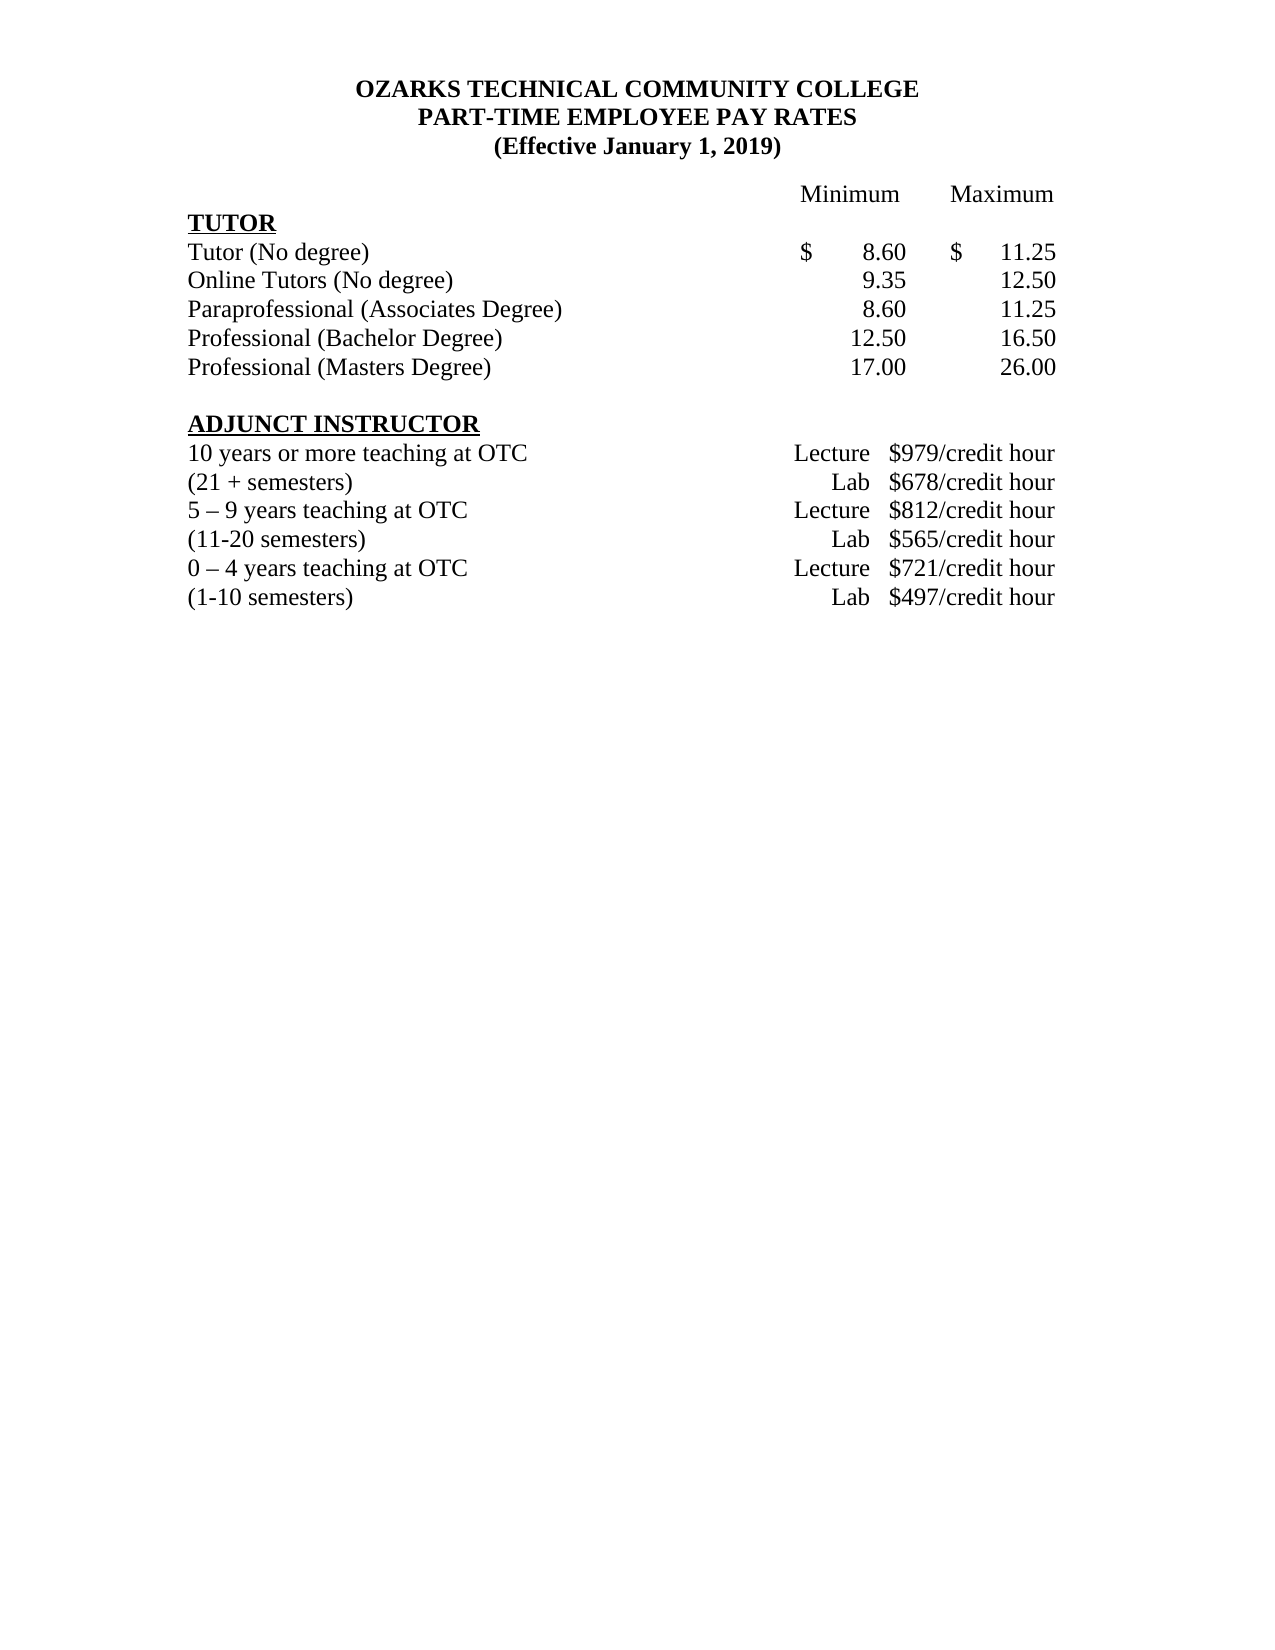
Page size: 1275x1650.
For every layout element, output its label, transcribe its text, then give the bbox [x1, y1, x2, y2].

text 10 years or more teaching at OTC Lecture $979/credit hour [187, 438, 1087, 467]
text Paraprofessional (Associates Degree) 8.60 11.25 [187, 294, 1087, 323]
text Professional (Bachelor Degree) 12.50 16.50 [187, 323, 1087, 352]
text TUTOR [187, 208, 1087, 237]
text 5 – 9 years teaching at OTC Lecture $812/credit hour [187, 495, 1087, 524]
text (Effective January 1, 2019) [187, 131, 1087, 160]
text OZARKS TECHNICAL COMMUNITY COLLEGE [187, 74, 1087, 102]
text PART-TIME EMPLOYEE PAY RATES [187, 102, 1087, 131]
text Tutor (No degree) $ 8.60 $ 11.25 [187, 237, 1087, 265]
text (21 + semesters) Lab $678/credit hour [187, 467, 1087, 495]
text Professional (Masters Degree) 17.00 26.00 [187, 352, 1087, 380]
text (11-20 semesters) Lab $565/credit hour [187, 524, 1087, 553]
text Online Tutors (No degree) 9.35 12.50 [187, 265, 1087, 294]
text (1-10 semesters) Lab $497/credit hour [187, 582, 1087, 610]
text ADJUNCT INSTRUCTOR [187, 409, 1087, 438]
text 0 – 4 years teaching at OTC Lecture $721/credit hour [187, 553, 1087, 582]
text Minimum Maximum [187, 179, 1087, 208]
